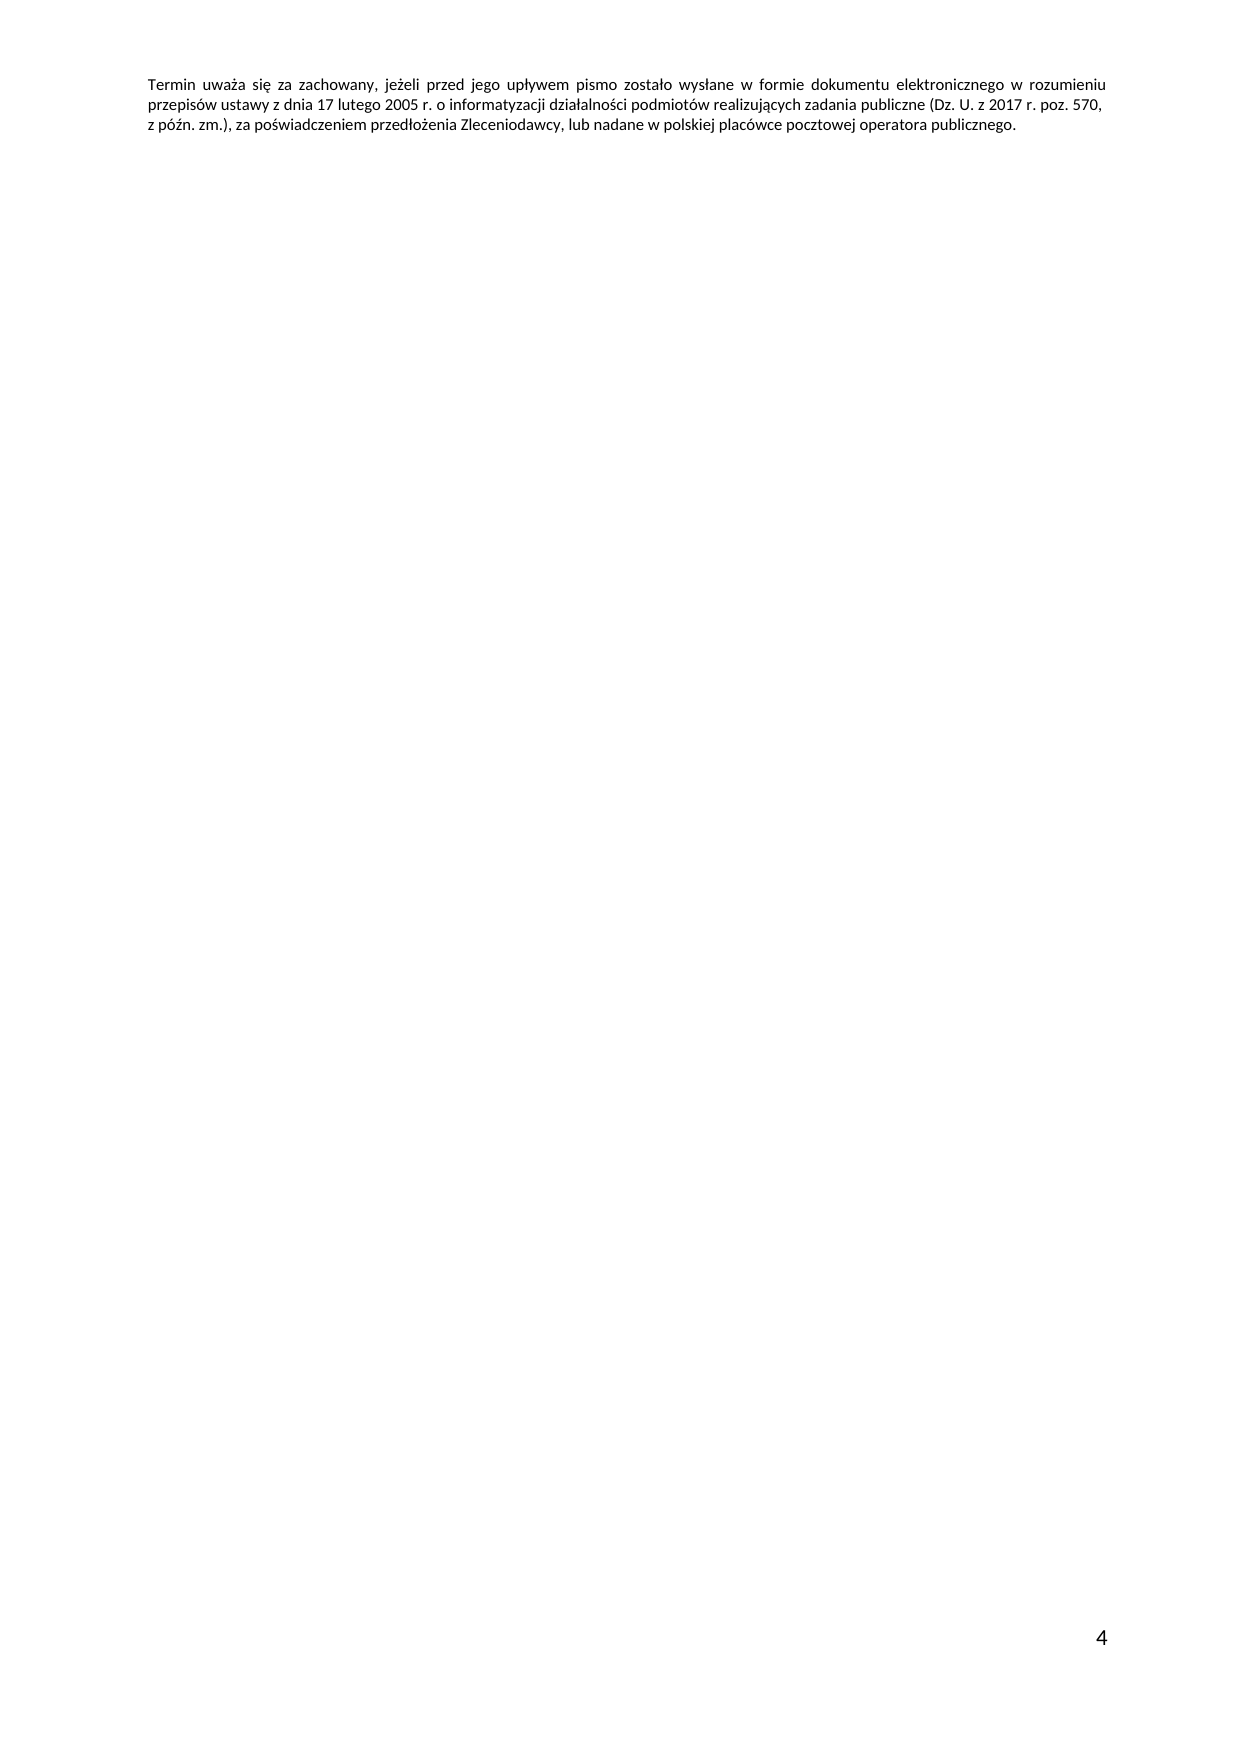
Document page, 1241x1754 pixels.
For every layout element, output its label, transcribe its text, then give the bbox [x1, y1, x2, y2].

text Termin uważa się za zachowany, jeżeli przed jego upływem pismo zostało wysłane w formie dokumentu elektronicznego w rozumieniu przepisów ustawy z dnia 17 lutego 2005 r. o informatyzacji działalności podmiotów realizujących zadania publiczne (Dz. U. z 2017 r. poz. 570, z późn. zm.), za poświadczeniem przedłożenia Zleceniodawcy, lub nadane w polskiej placówce pocztowej operatora publicznego. [148, 74, 1107, 135]
